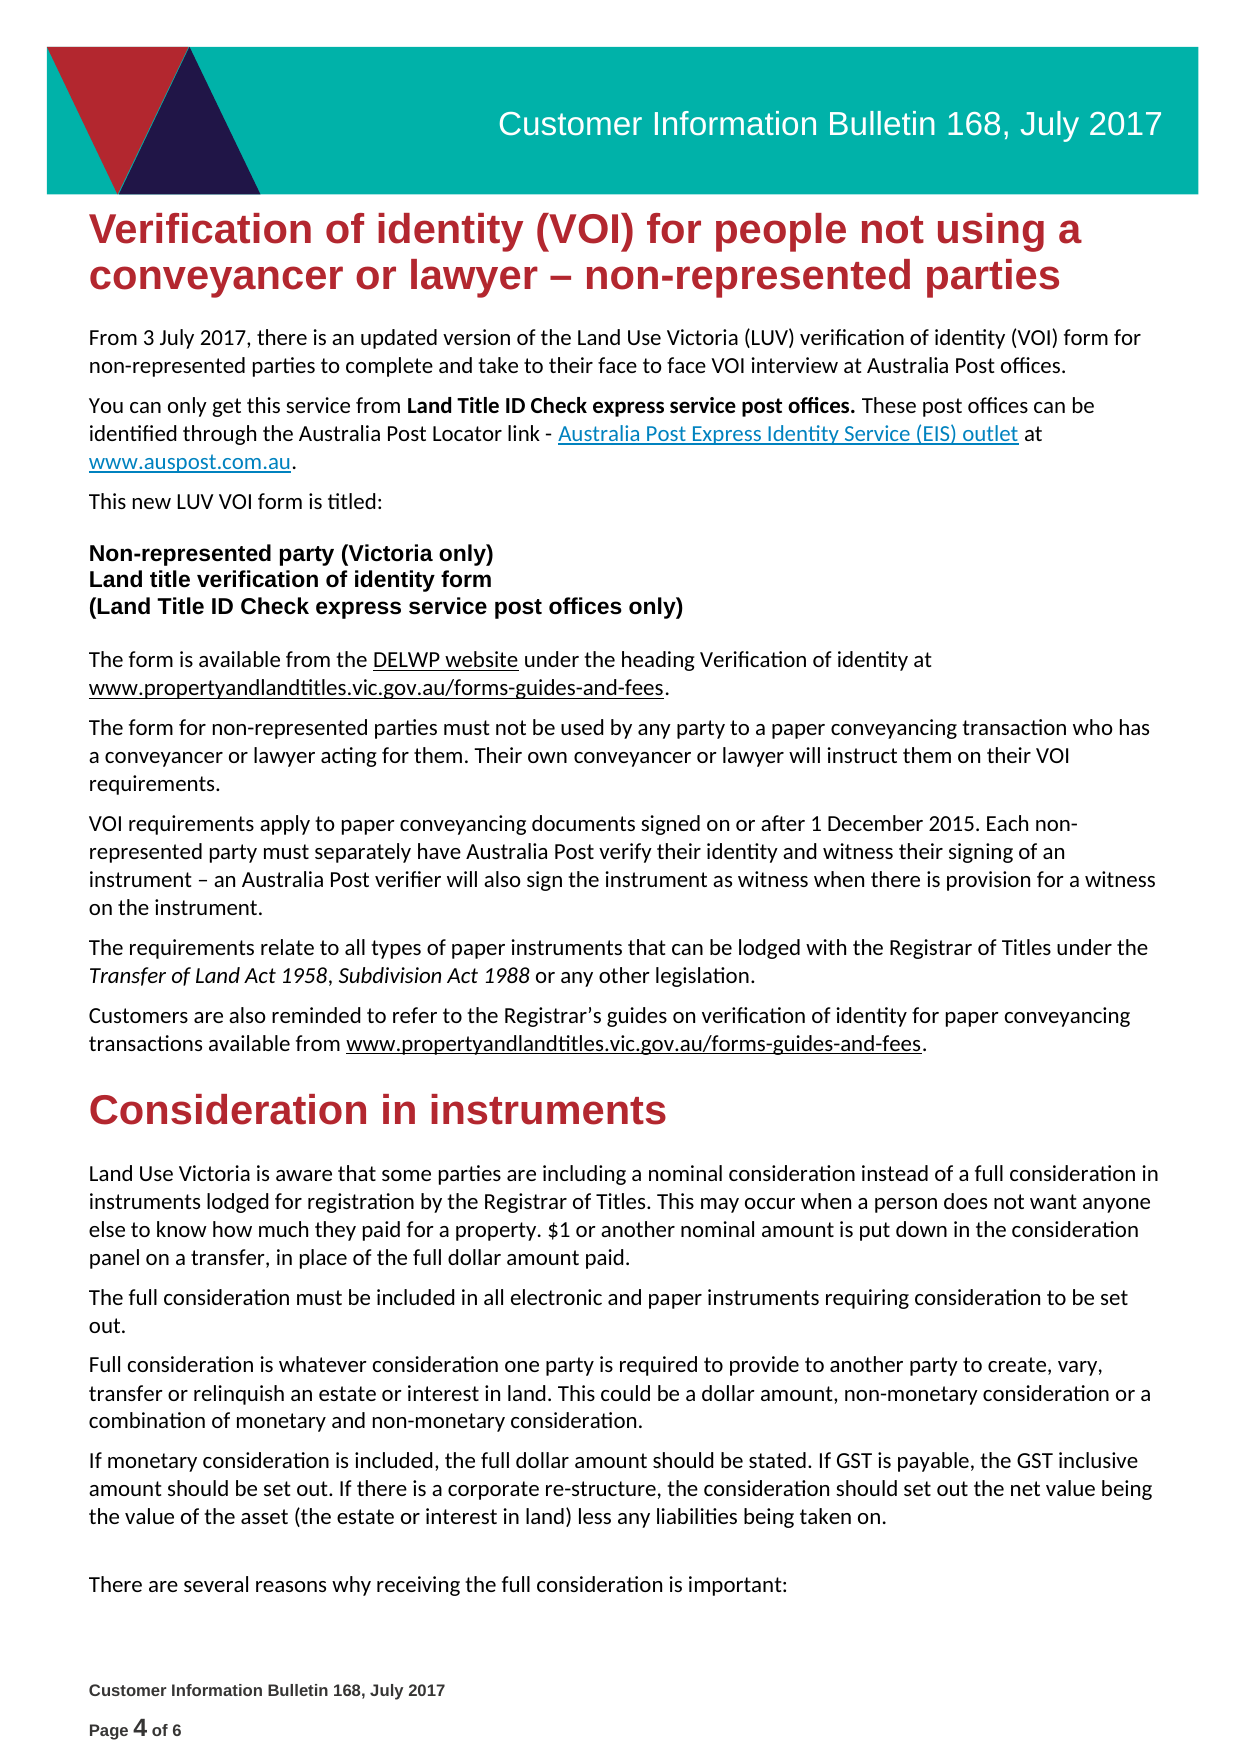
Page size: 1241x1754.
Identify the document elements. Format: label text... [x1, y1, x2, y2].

subtitle Verification of identity (VOI) for people not using a conveyancer or lawyer – non-represented parties [89, 207, 1163, 298]
text Non-represented party (Victoria only) [89, 540, 1163, 566]
text This new LUV VOI form is titled: [89, 487, 1163, 515]
text If monetary consideration is included, the full dollar amount should be stated. If GST is payable, the GST inclusive amount should be set out. If there is a corporate re-structure, the consideration should set out the net value being the value of the asset (the estate or interest in land) less any liabilities being taken on. [89, 1446, 1163, 1531]
text The form for non-represented parties must not be used by any party to a paper conveyancing transaction who has a conveyancer or lawyer acting for them. Their own conveyancer or lawyer will instruct them on their VOI requirements. [89, 713, 1163, 797]
text VOI requirements apply to paper conveyancing documents signed on or after 1 December 2015. Each non-represented party must separately have Australia Post verify their identity and witness their signing of an instrument – an Australia Post verifier will also sign the instrument as witness when there is provision for a witness on the instrument. [89, 809, 1163, 921]
text Land Use Victoria is aware that some parties are including a nominal consideration instead of a full consideration in instruments lodged for registration by the Registrar of Titles. This may occur when a person does not want anyone else to know how much they paid for a property. $1 or another nominal amount is put down in the consideration panel on a transfer, in place of the full dollar amount paid. [89, 1159, 1163, 1271]
text There are several reasons why receiving the full consideration is important: [89, 1570, 1163, 1598]
text The form is available from the DELWP website under the heading Verification of identity at www.propertyandlandtitles.vic.gov.au/forms-guides-and-fees. [89, 646, 1163, 702]
text You can only get this service from Land Title ID Check express service post offices. These post offices can be identified through the Australia Post Locator link - Australia Post Express Identity Service (EIS) outlet at www.auspost.com.au. [89, 391, 1163, 475]
subtitle Consideration in instruments [89, 1088, 1163, 1134]
text Land title verification of identity form [89, 566, 1163, 593]
text Customers are also reminded to refer to the Registrar’s guides on verification of identity for paper conveyancing transactions available from www.propertyandlandtitles.vic.gov.au/forms-guides-and-fees. [89, 1001, 1163, 1057]
text From 3 July 2017, there is an updated version of the Land Use Victoria (LUV) verification of identity (VOI) form for non-represented parties to complete and take to their face to face VOI interview at Australia Post offices. [89, 323, 1163, 379]
text (Land Title ID Check express service post offices only) [89, 593, 1163, 619]
text The full consideration must be included in all electronic and paper instruments requiring consideration to be set out. [89, 1283, 1163, 1339]
text Full consideration is whatever consideration one party is required to provide to another party to create, vary, transfer or relinquish an estate or interest in land. This could be a dollar amount, non-monetary consideration or a combination of monetary and non-monetary consideration. [89, 1351, 1163, 1435]
text The requirements relate to all types of paper instruments that can be lodged with the Registrar of Titles under the Transfer of Land Act 1958, Subdivision Act 1988 or any other legislation. [89, 933, 1163, 989]
